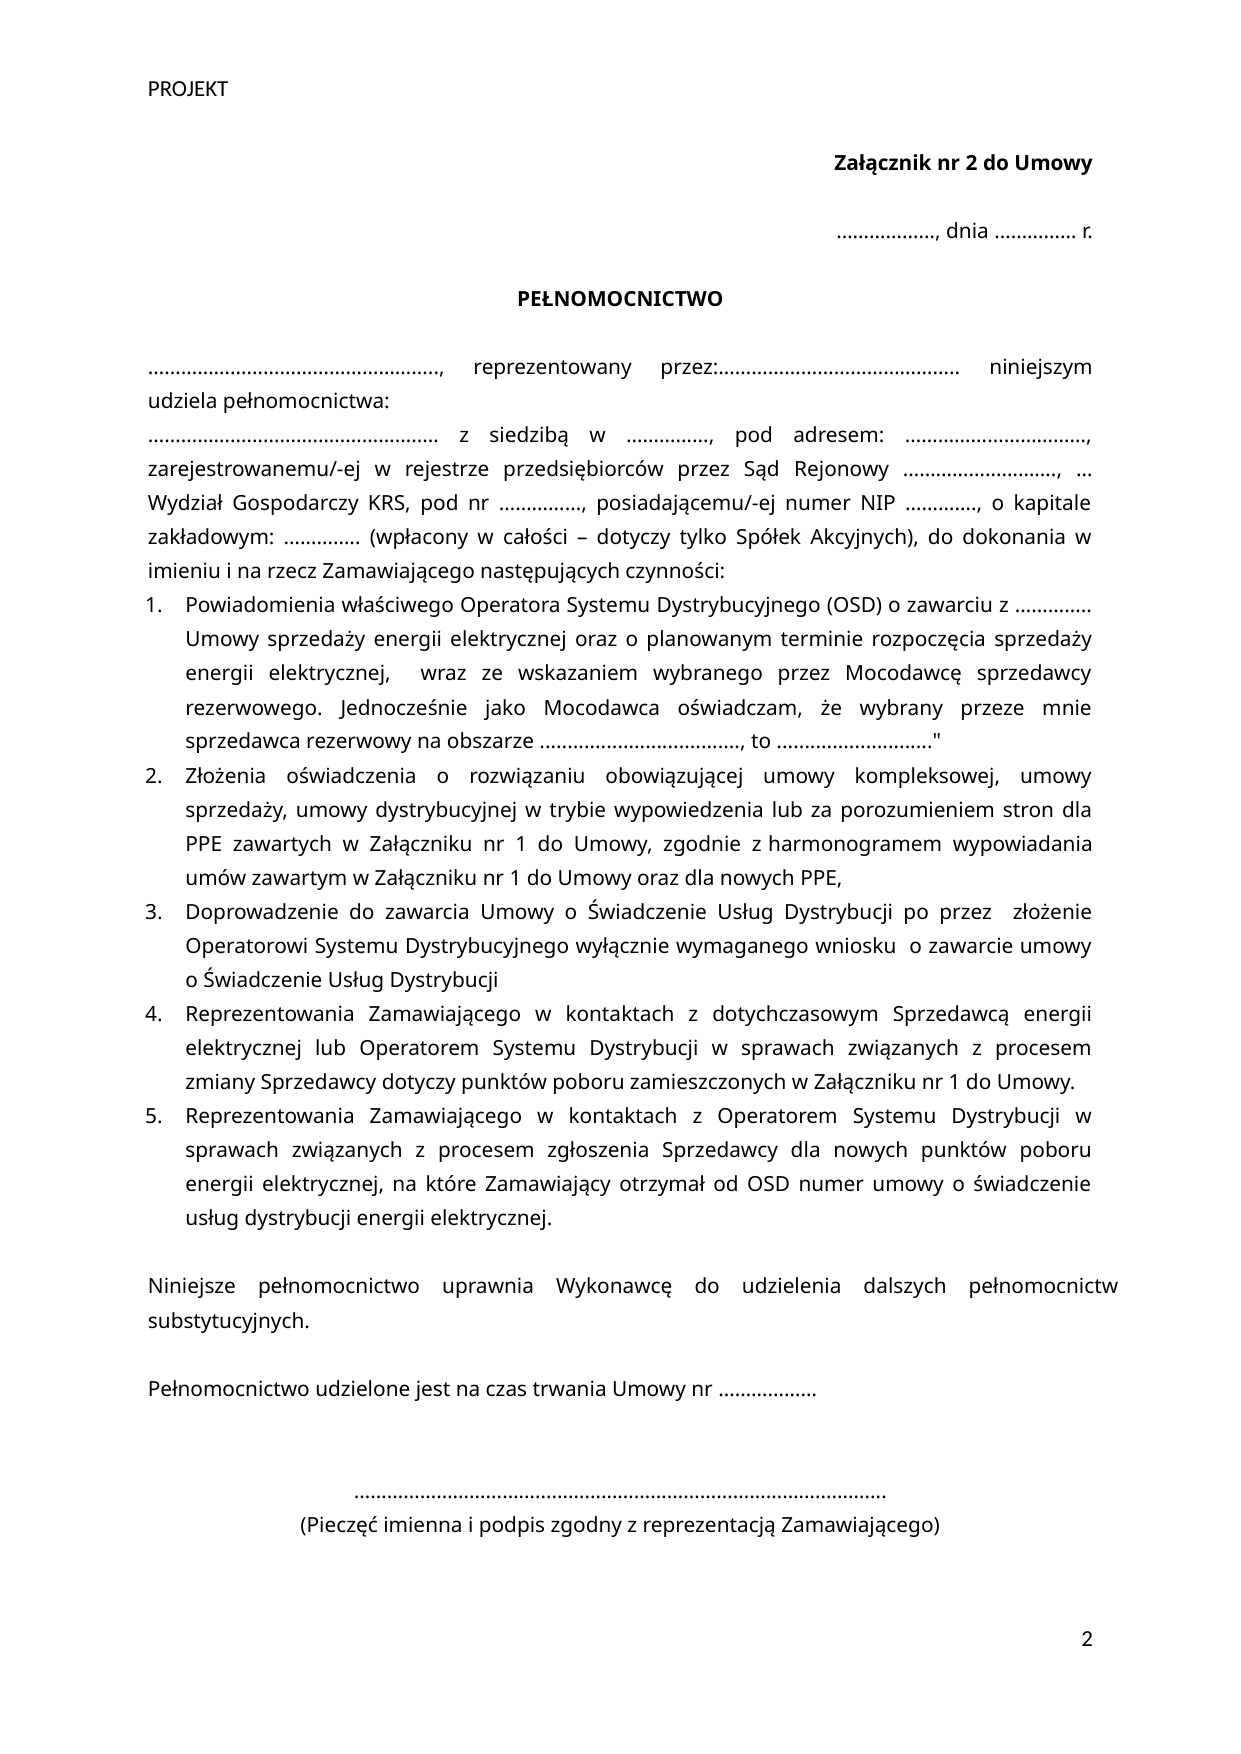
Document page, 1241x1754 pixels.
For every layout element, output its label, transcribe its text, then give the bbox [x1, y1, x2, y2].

text ……………………………………………………………………………………. [148, 1476, 1093, 1504]
list Złożenia oświadczenia o rozwiązaniu obowiązującej umowy kompleksowej, umowy sprzedaży, umowy dystrybucyjnej w trybie wypowiedzenia lub za porozumieniem stron dla PPE zawartych w Załączniku nr 1 do Umowy, zgodnie z harmonogramem wypowiadania umów zawartym w Załączniku nr 1 do Umowy oraz dla nowych PPE, [162, 761, 1093, 891]
text Załącznik nr 2 do Umowy [148, 148, 1093, 176]
text …………………………………………….., reprezentowany przez:…………………………………….. niniejszym udziela pełnomocnictwa: [148, 352, 1093, 414]
list Doprowadzenie do zawarcia Umowy o Świadczenie Usług Dystrybucji po przez złożenie Operatorowi Systemu Dystrybucyjnego wyłącznie wymaganego wniosku o zawarcie umowy o Świadczenie Usług Dystrybucji [162, 897, 1093, 993]
text Niniejsze pełnomocnictwo uprawnia Wykonawcę do udzielenia dalszych pełnomocnictw substytucyjnych. [148, 1272, 1119, 1334]
list Reprezentowania Zamawiającego w kontaktach z dotychczasowym Sprzedawcą energii elektrycznej lub Operatorem Systemu Dystrybucji w sprawach związanych z procesem zmiany Sprzedawcy dotyczy punktów poboru zamieszczonych w Załączniku nr 1 do Umowy. [162, 999, 1093, 1096]
list Reprezentowania Zamawiającego w kontaktach z Operatorem Systemu Dystrybucji w sprawach związanych z procesem zgłoszenia Sprzedawcy dla nowych punktów poboru energii elektrycznej, na które Zamawiający otrzymał od OSD numer umowy o świadczenie usług dystrybucji energii elektrycznej. [162, 1101, 1093, 1232]
text (Pieczęć imienna i podpis zgodny z reprezentacją Zamawiającego) [148, 1510, 1093, 1538]
list Powiadomienia właściwego Operatora Systemu Dystrybucyjnego (OSD) o zawarciu z ………….. Umowy sprzedaży energii elektrycznej oraz o planowanym terminie rozpoczęcia sprzedaży energii elektrycznej, wraz ze wskazaniem wybranego przez Mocodawcę sprzedawcy rezerwowego. Jednocześnie jako Mocodawca oświadczam, że wybrany przeze mnie sprzedawca rezerwowy na obszarze ...................................., to ............................" [162, 590, 1093, 755]
text ………………, dnia …………… r. [148, 216, 1093, 244]
text PEŁNOMOCNICTWO [148, 284, 1093, 312]
text …………………………………………..… z siedzibą w …………..., pod adresem: ……………………………, zarejestrowanemu/-ej w rejestrze przedsiębiorców przez Sąd Rejonowy ………………………., … Wydział Gospodarczy KRS, pod nr ……………, posiadającemu/-ej numer NIP …………., o kapitale zakładowym: ………….. (wpłacony w całości – dotyczy tylko Spółek Akcyjnych), do dokonania w imieniu i na rzecz Zamawiającego następujących czynności: [148, 420, 1093, 585]
text Pełnomocnictwo udzielone jest na czas trwania Umowy nr ……………… [148, 1374, 1090, 1402]
